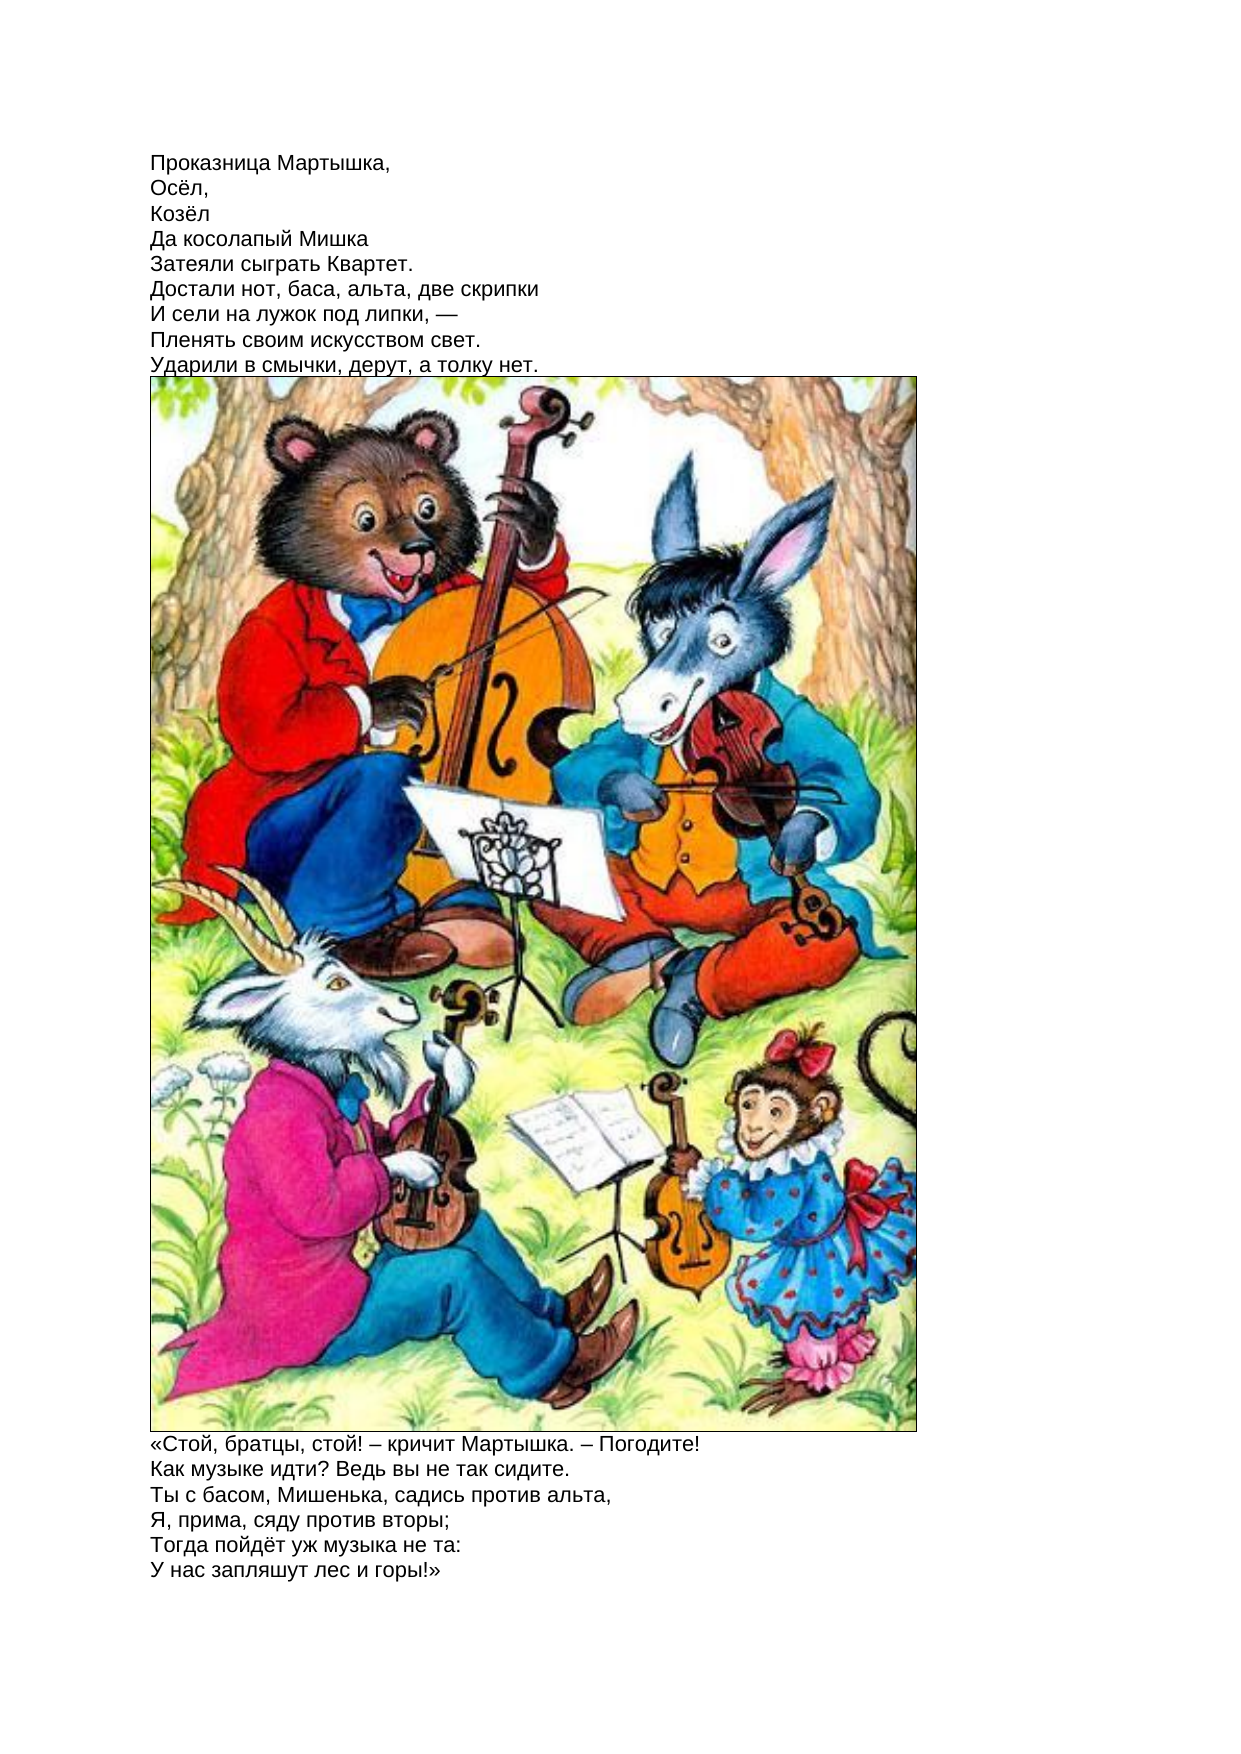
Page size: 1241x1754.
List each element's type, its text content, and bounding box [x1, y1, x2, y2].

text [150, 377, 1090, 1582]
text Проказница Мартышка,Осёл,КозёлДа косолапый МишкаЗатеяли сыграть Квартет.Достали нот, баса, альта, две скрипкиИ сели на лужок под липки, —Пленять своим искусством свет.Ударили в смычки, дерут, а толку нет. [150, 150, 1090, 377]
picture [151, 377, 916, 1431]
